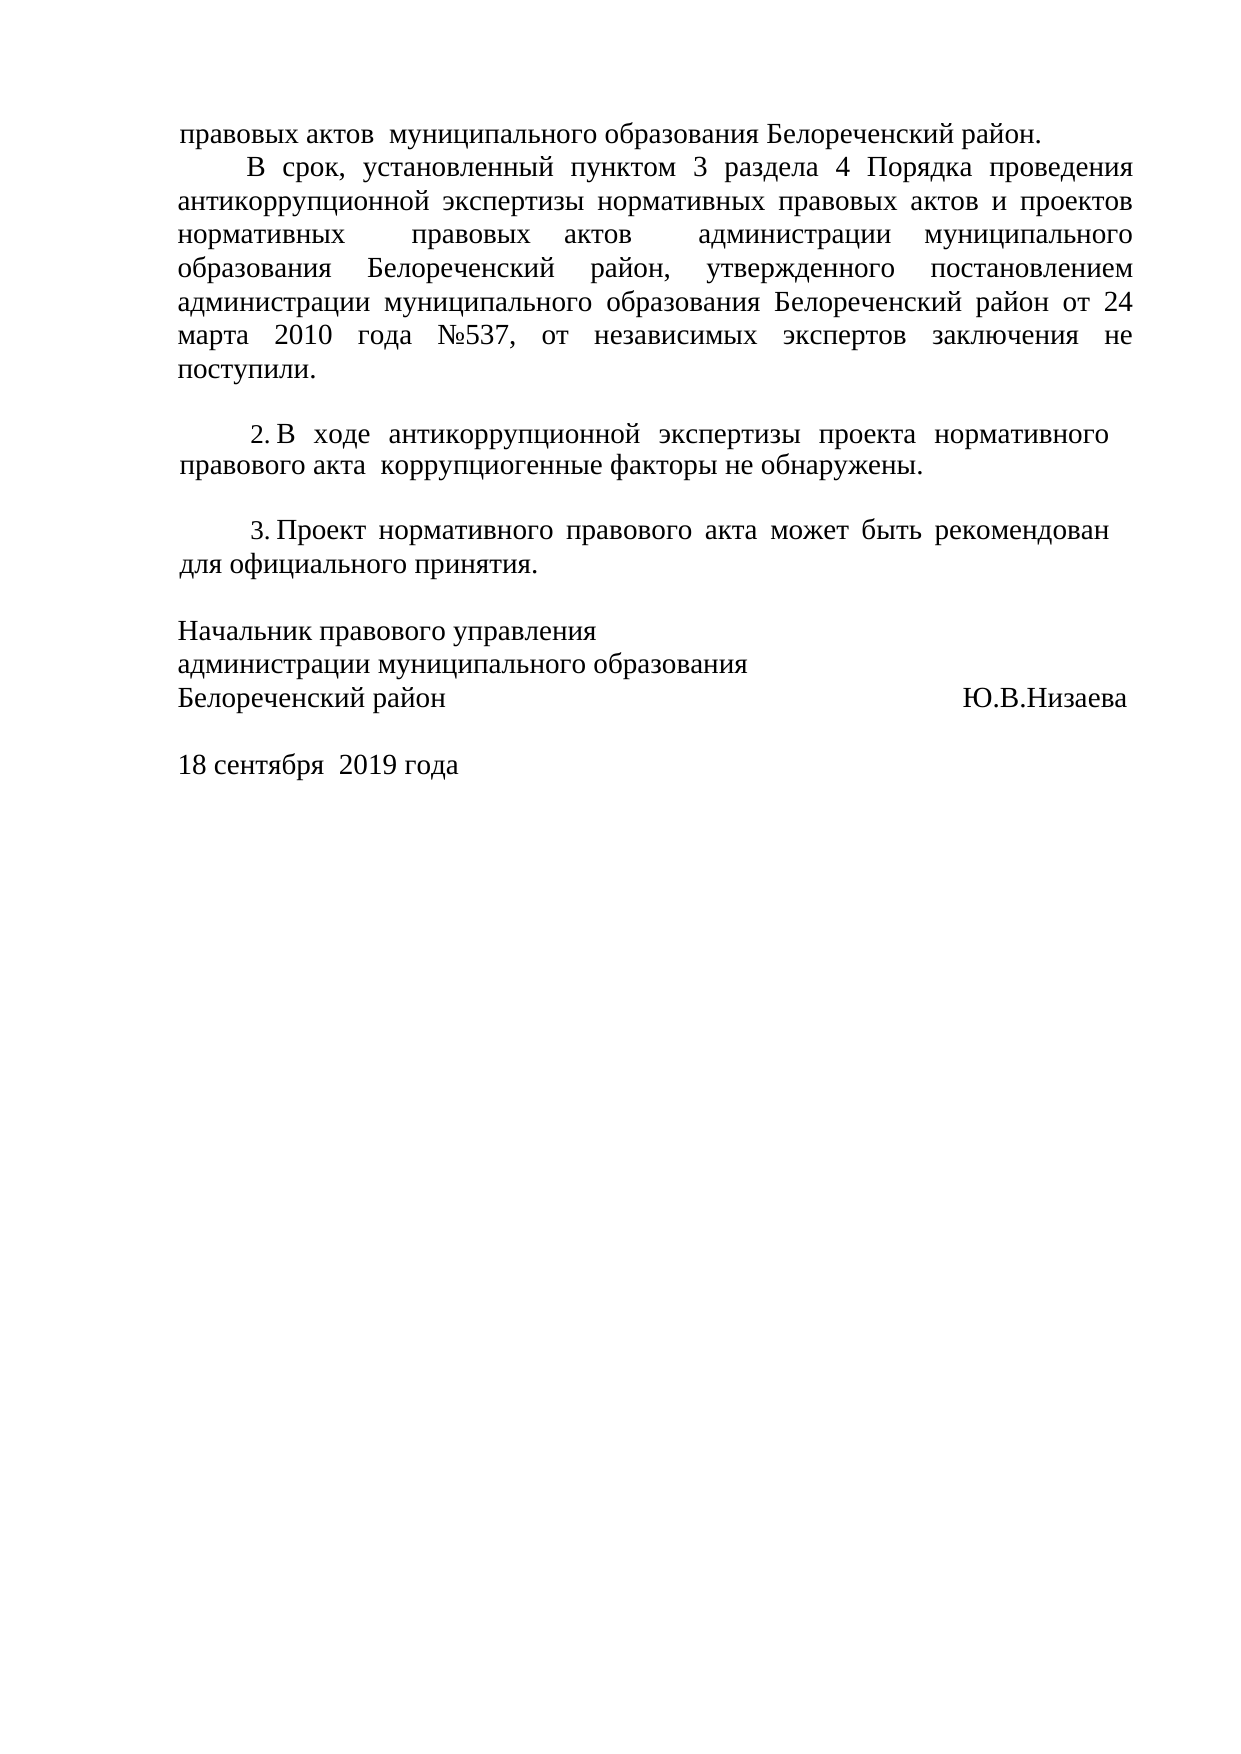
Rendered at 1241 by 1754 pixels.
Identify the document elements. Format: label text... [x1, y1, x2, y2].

text администрации муниципального образования [177, 646, 1137, 680]
text В срок, установленный пунктом 3 раздела 4 Порядка проведения антикоррупционной экспертизы нормативных правовых актов и проектов нормативных правовых актов администрации муниципального образования Белореченский район, утвержденного постановлением администрации муниципального образования Белореченский район от 24 марта 2010 года №537, от независимых экспертов заключения не поступили. [177, 149, 1134, 384]
text Белореченский район Ю.В.Низаева [177, 680, 1137, 713]
text 18 сентября 2019 года [177, 747, 1137, 781]
list Проект нормативного правового акта может быть рекомендован для официального принятия. [179, 512, 1110, 579]
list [179, 118, 1135, 149]
text Начальник правового управления [177, 613, 1137, 646]
list В ходе антикоррупционной экспертизы проекта нормативного правового акта коррупциогенные факторы не обнаружены. [179, 418, 1110, 481]
